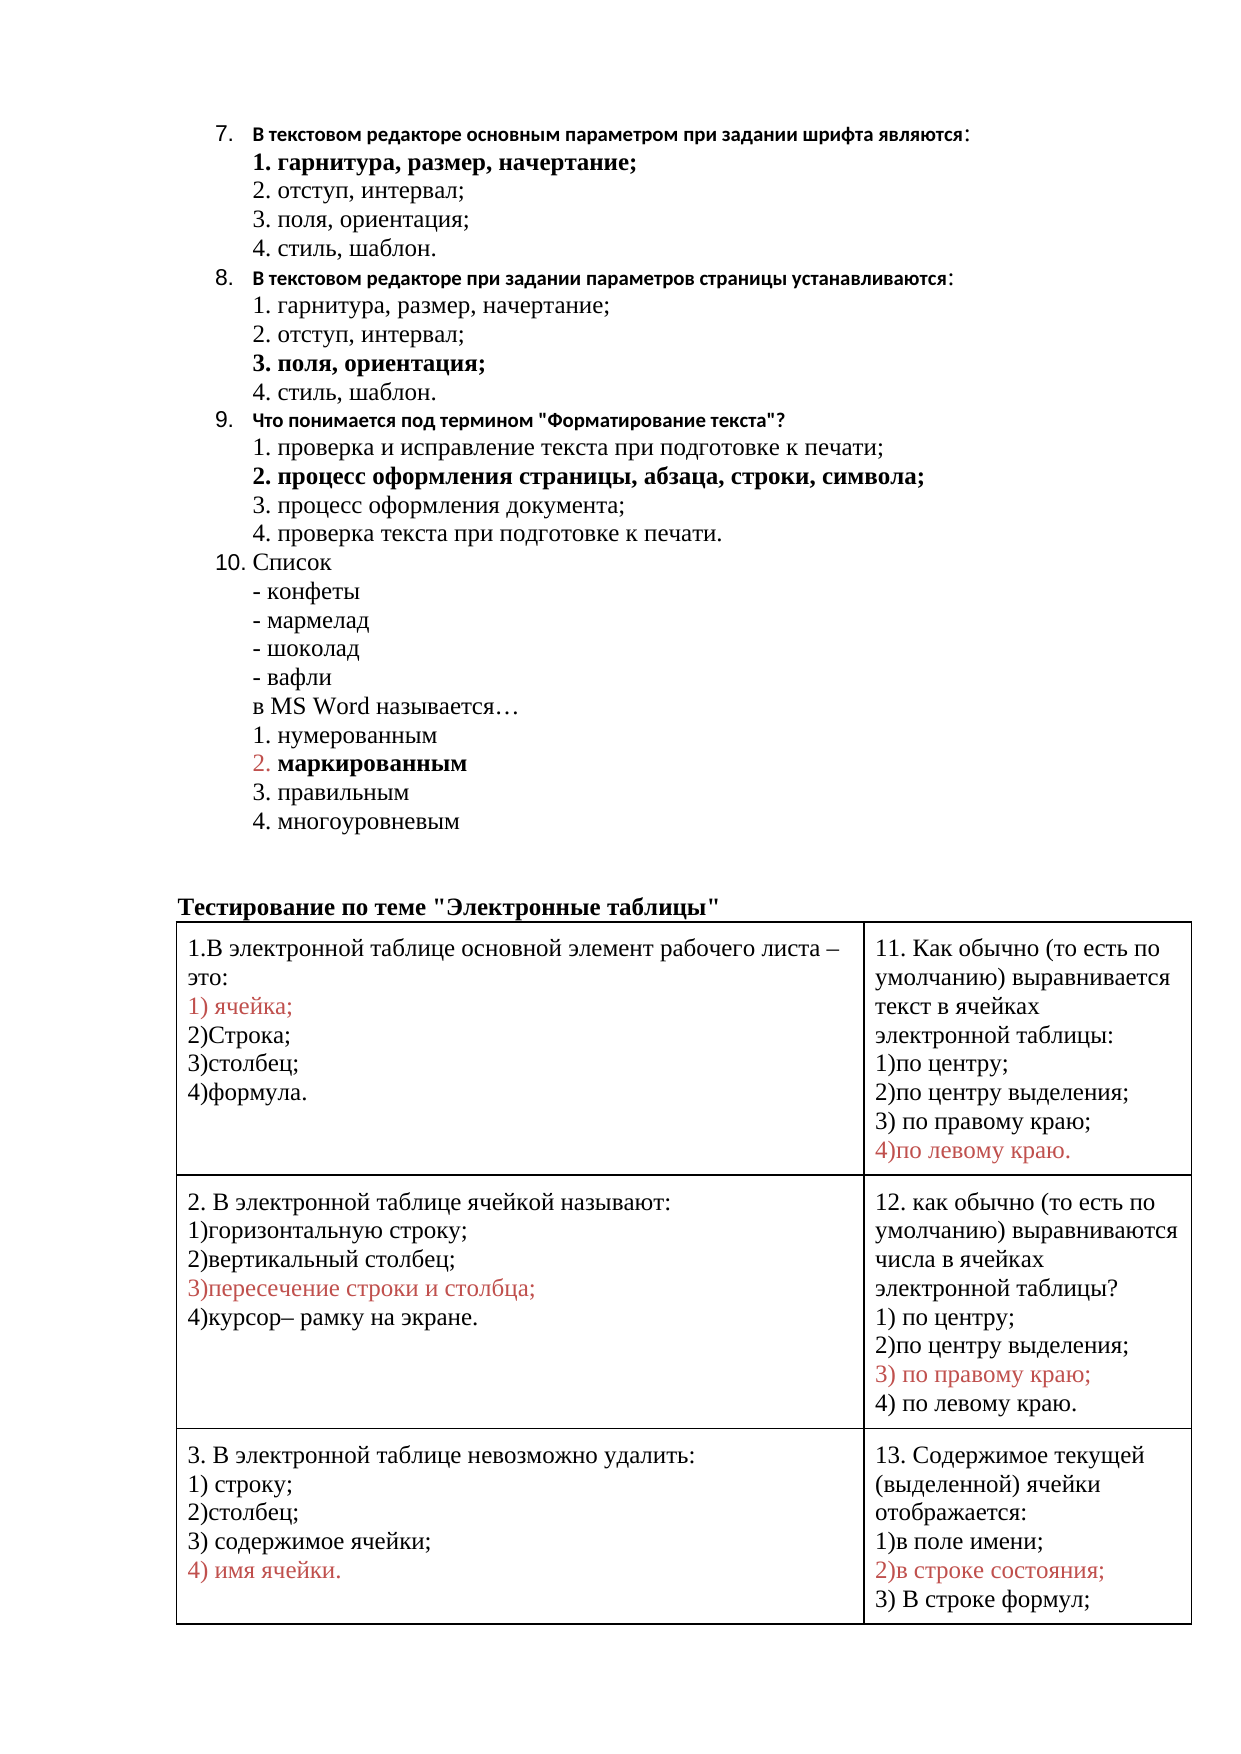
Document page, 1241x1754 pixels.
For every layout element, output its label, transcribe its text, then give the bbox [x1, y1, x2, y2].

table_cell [865, 1429, 1191, 1623]
list Что понимается под термином "Форматирование текста"? 1. проверка и исправление текста при подготовке к печати; 2. процесс оформления страницы, абзаца, строки, символа; 3. процесс оформления документа; 4. проверка текста при подготовке к печати. [215, 406, 1152, 547]
list В текстовом редакторе при задании параметров страницы устанавливаются: 1. гарнитура, размер, начертание; 2. отступ, интервал; 3. поля, ориентация; 4. стиль, шаблон. [215, 262, 1152, 406]
table_header 1.В электронной таблице основной элемент рабочего листа – это: 1) ячейка; 2)Строка; 3)столбец; 4)формула. [177, 923, 863, 1174]
table_header 11. Как обычно (то есть по умолчанию) выравнивается текст в ячейках электронной таблицы: 1)по центру; 2)по центру выделения; 3) по правому краю; 4)по левому краю. [865, 923, 1191, 1174]
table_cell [177, 1429, 863, 1623]
list Список - конфеты - мармелад - шоколад - вафли в MS Word называется… 1. нумерованным 2. маркированным 3. правильным 4. многоуровневым [215, 547, 1152, 835]
table_cell 2. В электронной таблице ячейкой называют: 1)горизонтальную строку; 2)вертикальный столбец; 3)пересечение строки и столбца; 4)курсор– рамку на экране. [177, 1176, 863, 1427]
table_cell 12. как обычно (то есть по умолчанию) выравниваются числа в ячейках электронной таблицы? 1) по центру; 2)по центру выделения; 3) по правому краю; 4) по левому краю. [865, 1176, 1191, 1427]
text Тестирование по теме "Электронные таблицы" [177, 892, 1152, 921]
list В текстовом редакторе основным параметром при задании шрифта являются: 1. гарнитура, размер, начертание; 2. отступ, интервал; 3. поля, ориентация; 4. стиль, шаблон. [215, 118, 1152, 262]
